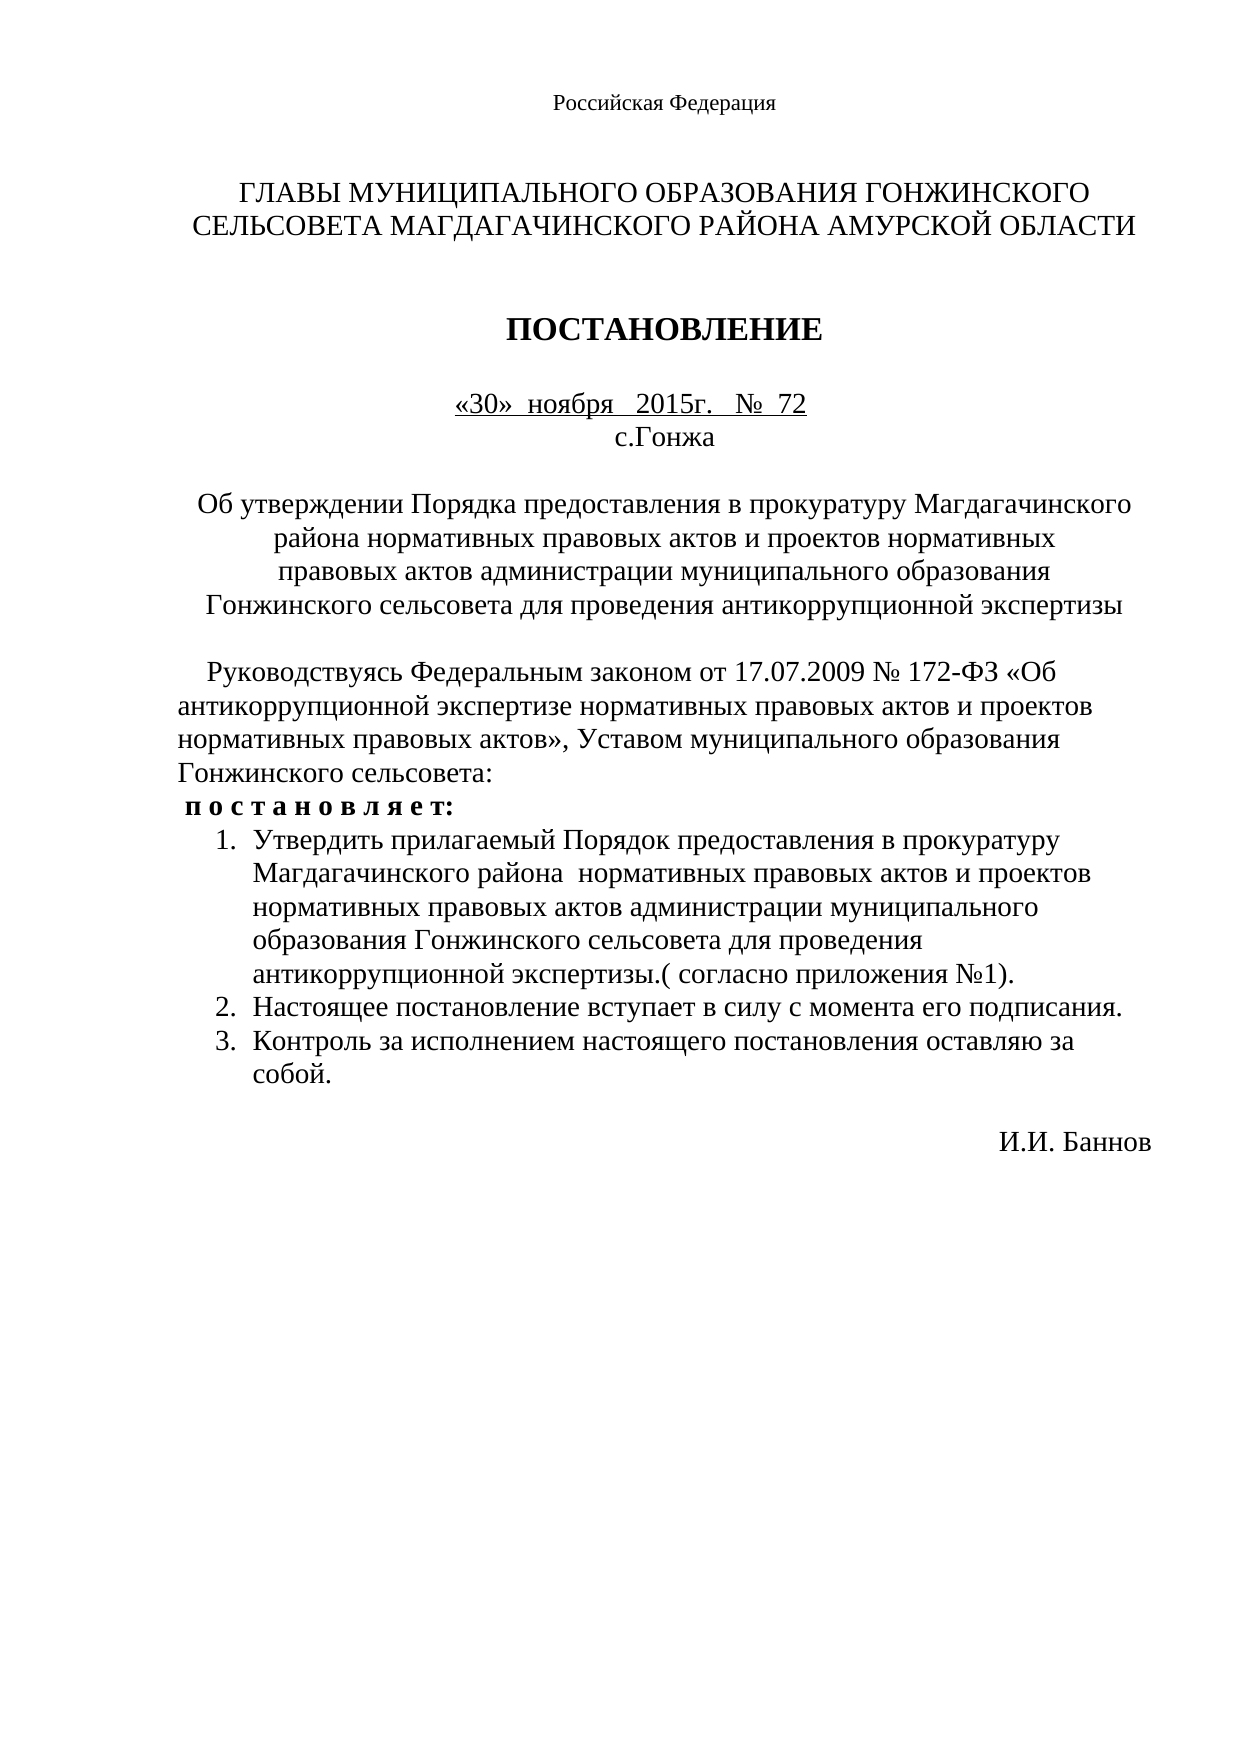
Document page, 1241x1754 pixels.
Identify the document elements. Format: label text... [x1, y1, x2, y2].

text района нормативных правовых актов и проектов нормативных [177, 520, 1152, 553]
text Об утверждении Порядка предоставления в прокуратуру Магдагачинского [177, 486, 1152, 520]
text И.И. Баннов [177, 1124, 1152, 1157]
text п о с т а н о в л я е т: [177, 788, 1152, 822]
text Гонжинского сельсовета для проведения антикоррупционной экспертизы [177, 587, 1152, 621]
text с.Гонжа [177, 419, 1152, 453]
text ПОСТАНОВЛЕНИЕ [177, 309, 1152, 347]
text «30» ноября 2015г. № 72 [177, 386, 1152, 419]
text правовых актов администрации муниципального образования [177, 553, 1152, 587]
text ГЛАВЫ МУНИЦИПАЛЬНОГО ОБРАЗОВАНИЯ ГОНЖИНСКОГО СЕЛЬСОВЕТА МАГДАГАЧИНСКОГО РАЙОНА АМУРСКОЙ ОБЛАСТИ [177, 175, 1152, 242]
text Российская Федерация [177, 89, 1152, 115]
list Настоящее постановление вступает в силу с момента его подписания. [215, 989, 1152, 1023]
text Руководствуясь Федеральным законом от 17.07.2009 № 172-ФЗ «Об антикоррупционной экспертизе нормативных правовых актов и проектов нормативных правовых актов», Уставом муниципального образования Гонжинского сельсовета: [177, 654, 1152, 788]
list Контроль за исполнением настоящего постановления оставляю за собой. [215, 1023, 1152, 1090]
list Утвердить прилагаемый Порядок предоставления в прокуратуру Магдагачинского района нормативных правовых актов и проектов нормативных правовых актов администрации муниципального образования Гонжинского сельсовета для проведения антикоррупционной экспертизы.( согласно приложения №1). [215, 822, 1152, 989]
